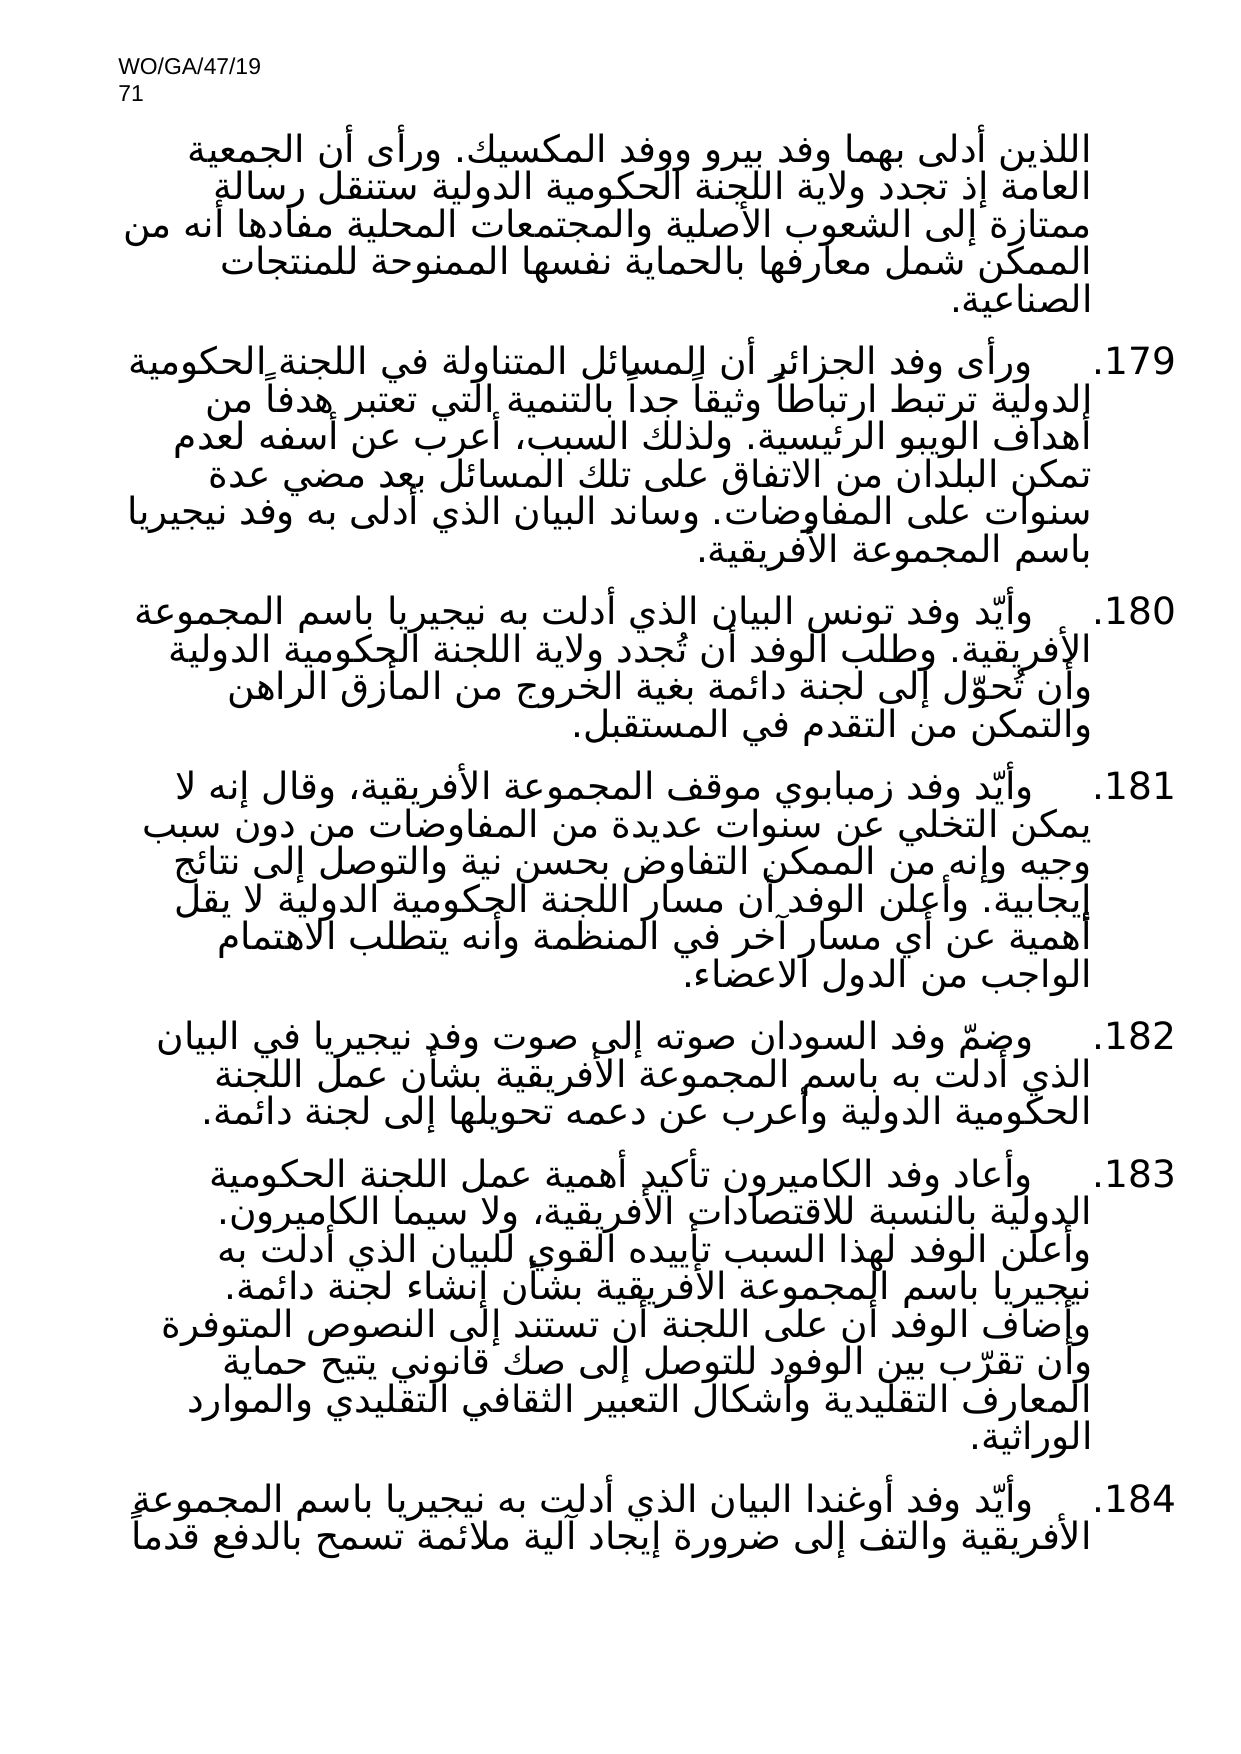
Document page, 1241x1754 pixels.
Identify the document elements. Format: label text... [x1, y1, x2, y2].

text وضمّ وفد السودان صوته إلى صوت وفد نيجيريا في البيان الذي أدلت به باسم المجموعة الأفريقية بشأن عمل اللجنة الحكومية الدولية وأعرب عن دعمه تحويلها إلى لجنة دائمة. [118, 1020, 1092, 1132]
text ورأى وفد الجزائر أن المسائل المتناولة في اللجنة الحكومية الدولية ترتبط ارتباطاً وثيقاً جداً بالتنمية التي تعتبر هدفاً من أهداف الويبو الرئيسية. ولذلك السبب، أعرب عن أسفه لعدم تمكن البلدان من الاتفاق على تلك المسائل بعد مضي عدة سنوات على المفاوضات. وساند البيان الذي أدلى به وفد نيجيريا باسم المجموعة الأفريقية. [118, 345, 1092, 570]
text وأعاد وفد الكاميرون تأكيد أهمية عمل اللجنة الحكومية الدولية بالنسبة للاقتصادات الأفريقية، ولا سيما الكاميرون. وأعلن الوفد لهذا السبب تأييده القوي للبيان الذي أدلت به نيجيريا باسم المجموعة الأفريقية بشأن إنشاء لجنة دائمة. وأضاف الوفد أن على اللجنة أن تستند إلى النصوص المتوفرة وأن تقرّب بين الوفود للتوصل إلى صك قانوني يتيح حماية المعارف التقليدية وأشكال التعبير الثقافي التقليدي والموارد الوراثية. [118, 1157, 1092, 1457]
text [118, 1482, 1092, 1557]
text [118, 132, 1092, 320]
text وأيّد وفد زمبابوي موقف المجموعة الأفريقية، وقال إنه لا يمكن التخلي عن سنوات عديدة من المفاوضات من دون سبب وجيه وإنه من الممكن التفاوض بحسن نية والتوصل إلى نتائج إيجابية. وأعلن الوفد أن مسار اللجنة الحكومية الدولية لا يقل أهمية عن أي مسار آخر في المنظمة وأنه يتطلب الاهتمام الواجب من الدول الاعضاء. [118, 770, 1092, 995]
text وأيّد وفد تونس البيان الذي أدلت به نيجيريا باسم المجموعة الأفريقية. وطلب الوفد أن تُجدد ولاية اللجنة الحكومية الدولية وأن تُحوّل إلى لجنة دائمة بغية الخروج من المأزق الراهن والتمكن من التقدم في المستقبل. [118, 595, 1092, 745]
